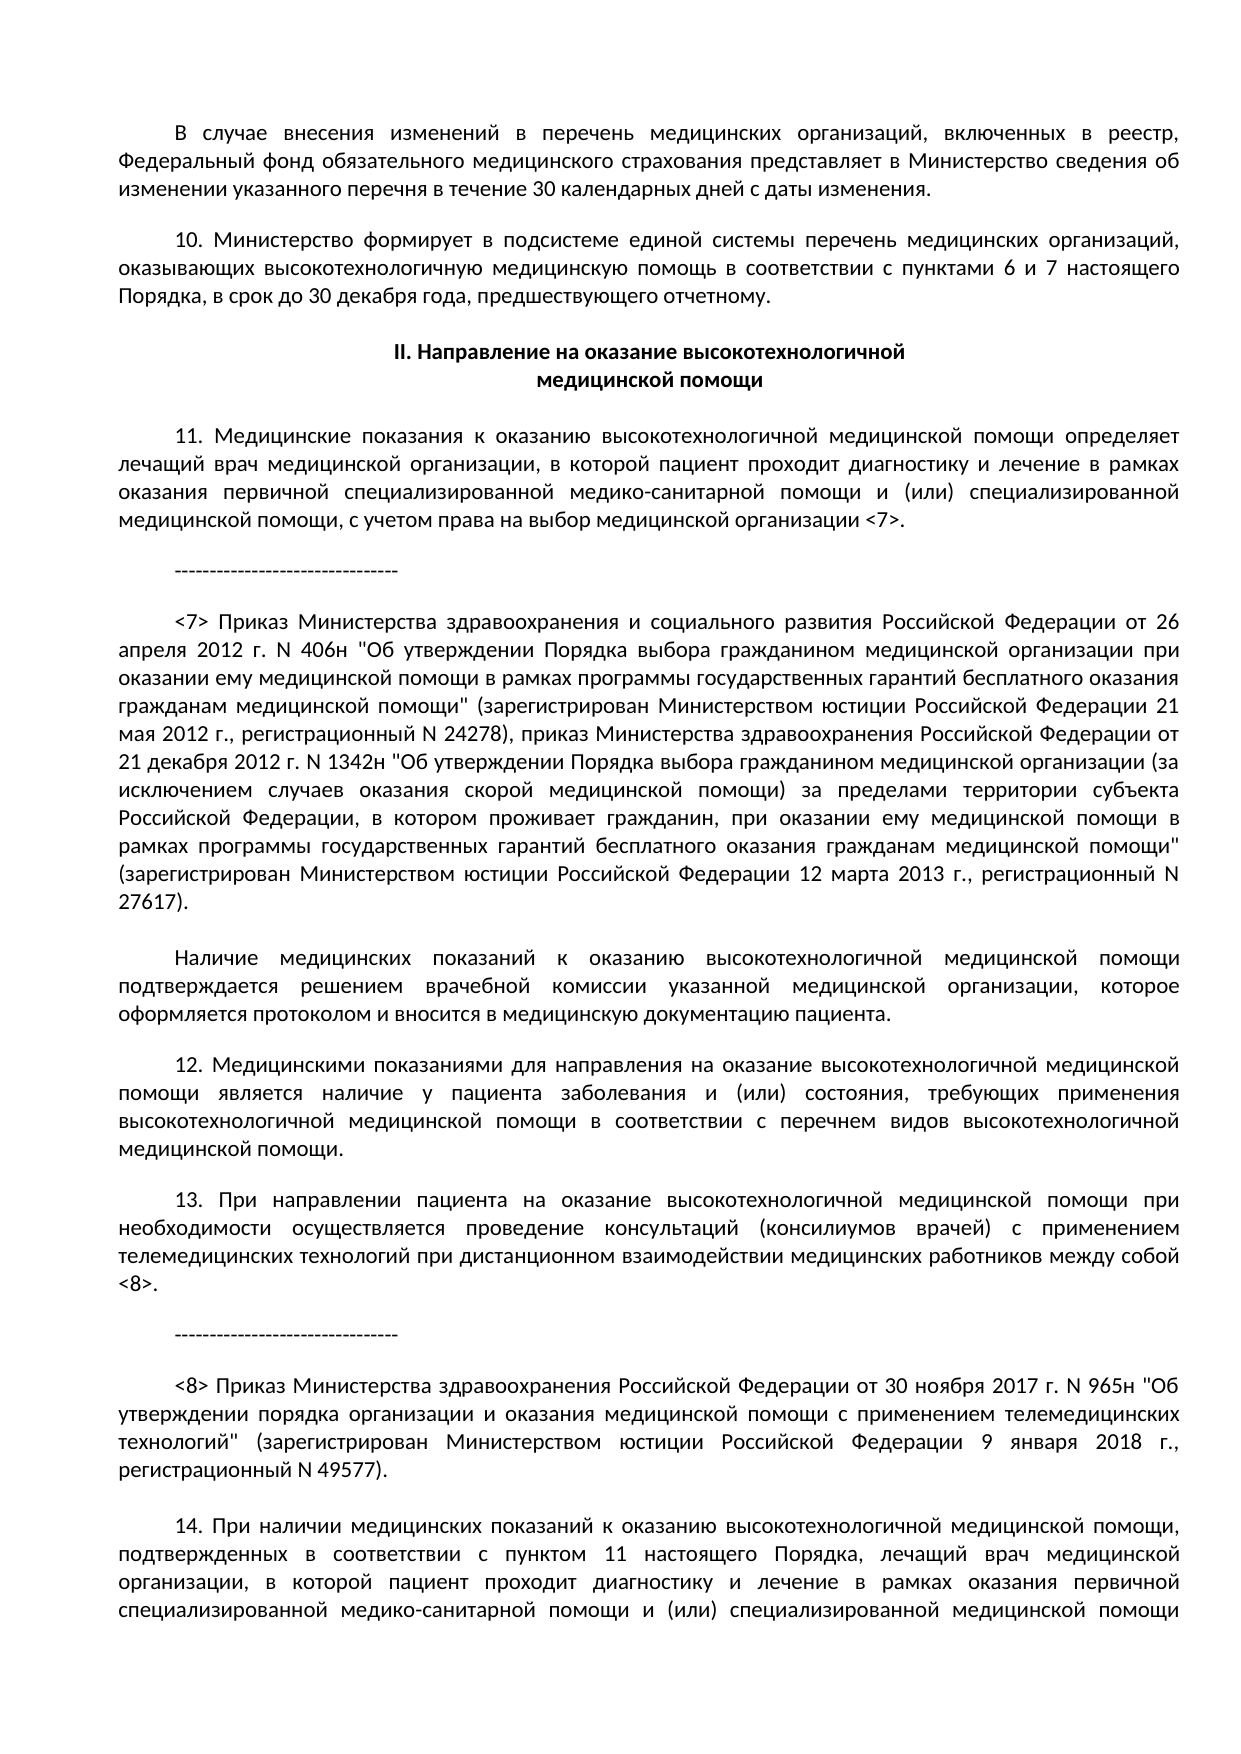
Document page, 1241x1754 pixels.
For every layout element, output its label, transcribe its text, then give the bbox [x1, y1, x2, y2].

text 11. Медицинские показания к оказанию высокотехнологичной медицинской помощи определяет лечащий врач медицинской организации, в которой пациент проходит диагностику и лечение в рамках оказания первичной специализированной медико-санитарной помощи и (или) специализированной медицинской помощи, с учетом права на выбор медицинской организации <7>. [118, 421, 1181, 533]
text <7> Приказ Министерства здравоохранения и социального развития Российской Федерации от 26 апреля 2012 г. N 406н "Об утверждении Порядка выбора гражданином медицинской организации при оказании ему медицинской помощи в рамках программы государственных гарантий бесплатного оказания гражданам медицинской помощи" (зарегистрирован Министерством юстиции Российской Федерации 21 мая 2012 г., регистрационный N 24278), приказ Министерства здравоохранения Российской Федерации от 21 декабря 2012 г. N 1342н "Об утверждении Порядка выбора гражданином медицинской организации (за исключением случаев оказания скорой медицинской помощи) за пределами территории субъекта Российской Федерации, в котором проживает гражданин, при оказании ему медицинской помощи в рамках программы государственных гарантий бесплатного оказания гражданам медицинской помощи" (зарегистрирован Министерством юстиции Российской Федерации 12 марта 2013 г., регистрационный N 27617). [118, 607, 1181, 915]
text -------------------------------- [118, 1320, 1181, 1348]
title II. Направление на оказание высокотехнологичной [118, 337, 1181, 365]
text -------------------------------- [118, 556, 1181, 584]
text Наличие медицинских показаний к оказанию высокотехнологичной медицинской помощи подтверждается решением врачебной комиссии указанной медицинской организации, которое оформляется протоколом и вносится в медицинскую документацию пациента. [118, 943, 1181, 1027]
text В случае внесения изменений в перечень медицинских организаций, включенных в реестр, Федеральный фонд обязательного медицинского страхования представляет в Министерство сведения об изменении указанного перечня в течение 30 календарных дней с даты изменения. [118, 118, 1181, 202]
title медицинской помощи [118, 365, 1181, 393]
text 12. Медицинскими показаниями для направления на оказание высокотехнологичной медицинской помощи является наличие у пациента заболевания и (или) состояния, требующих применения высокотехнологичной медицинской помощи в соответствии с перечнем видов высокотехнологичной медицинской помощи. [118, 1050, 1181, 1162]
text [118, 1511, 1181, 1623]
text <8> Приказ Министерства здравоохранения Российской Федерации от 30 ноября 2017 г. N 965н "Об утверждении порядка организации и оказания медицинской помощи с применением телемедицинских технологий" (зарегистрирован Министерством юстиции Российской Федерации 9 января 2018 г., регистрационный N 49577). [118, 1371, 1181, 1483]
text 13. При направлении пациента на оказание высокотехнологичной медицинской помощи при необходимости осуществляется проведение консультаций (консилиумов врачей) с применением телемедицинских технологий при дистанционном взаимодействии медицинских работников между собой <8>. [118, 1185, 1181, 1297]
text 10. Министерство формирует в подсистеме единой системы перечень медицинских организаций, оказывающих высокотехнологичную медицинскую помощь в соответствии с пунктами 6 и 7 настоящего Порядка, в срок до 30 декабря года, предшествующего отчетному. [118, 225, 1181, 309]
